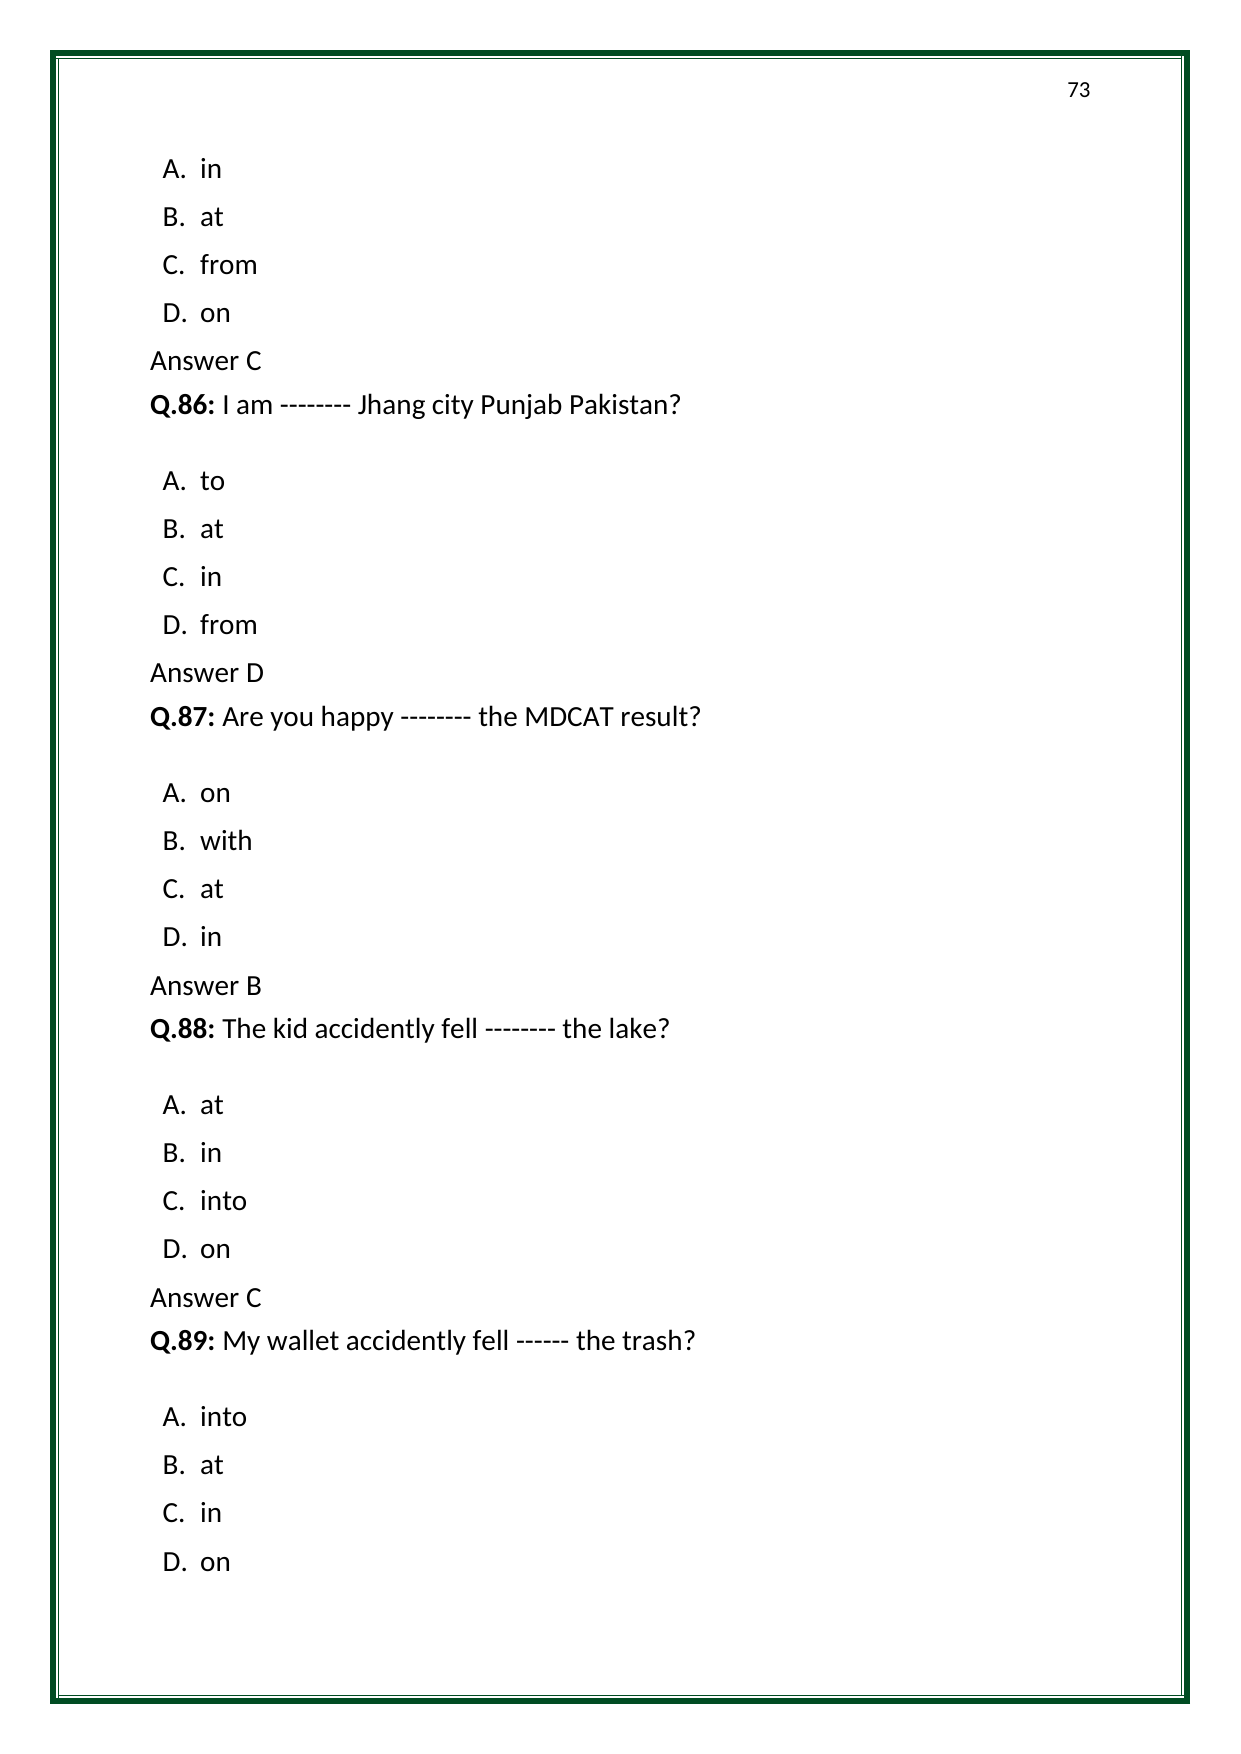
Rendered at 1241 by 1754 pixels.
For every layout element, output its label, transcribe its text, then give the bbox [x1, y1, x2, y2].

list in [162, 1494, 1090, 1530]
list to [162, 462, 1090, 498]
list on [162, 294, 1090, 330]
list at [162, 1446, 1090, 1482]
text Q.87: Are you happy -------- the MDCAT result? [150, 698, 1090, 762]
text Answer B [150, 967, 1090, 1002]
list on [162, 1543, 1090, 1578]
text Q.88: The kid accidently fell -------- the lake? [150, 1010, 1090, 1074]
list at [162, 1086, 1090, 1122]
list on [162, 774, 1090, 810]
text Q.86: I am -------- Jhang city Punjab Pakistan? [150, 386, 1090, 449]
list from [162, 606, 1090, 642]
list at [162, 870, 1090, 906]
list in [162, 1134, 1090, 1170]
text Q.89: My wallet accidently fell ------ the trash? [150, 1322, 1090, 1386]
list on [162, 1231, 1090, 1266]
list with [162, 822, 1090, 858]
list at [162, 198, 1090, 234]
text Answer D [150, 654, 1090, 690]
list at [162, 510, 1090, 546]
text Answer C [150, 342, 1090, 378]
list from [162, 246, 1090, 282]
list in [162, 918, 1090, 954]
list into [162, 1182, 1090, 1218]
text Answer C [150, 1279, 1090, 1314]
list in [162, 150, 1090, 186]
list into [162, 1398, 1090, 1434]
list in [162, 558, 1090, 594]
